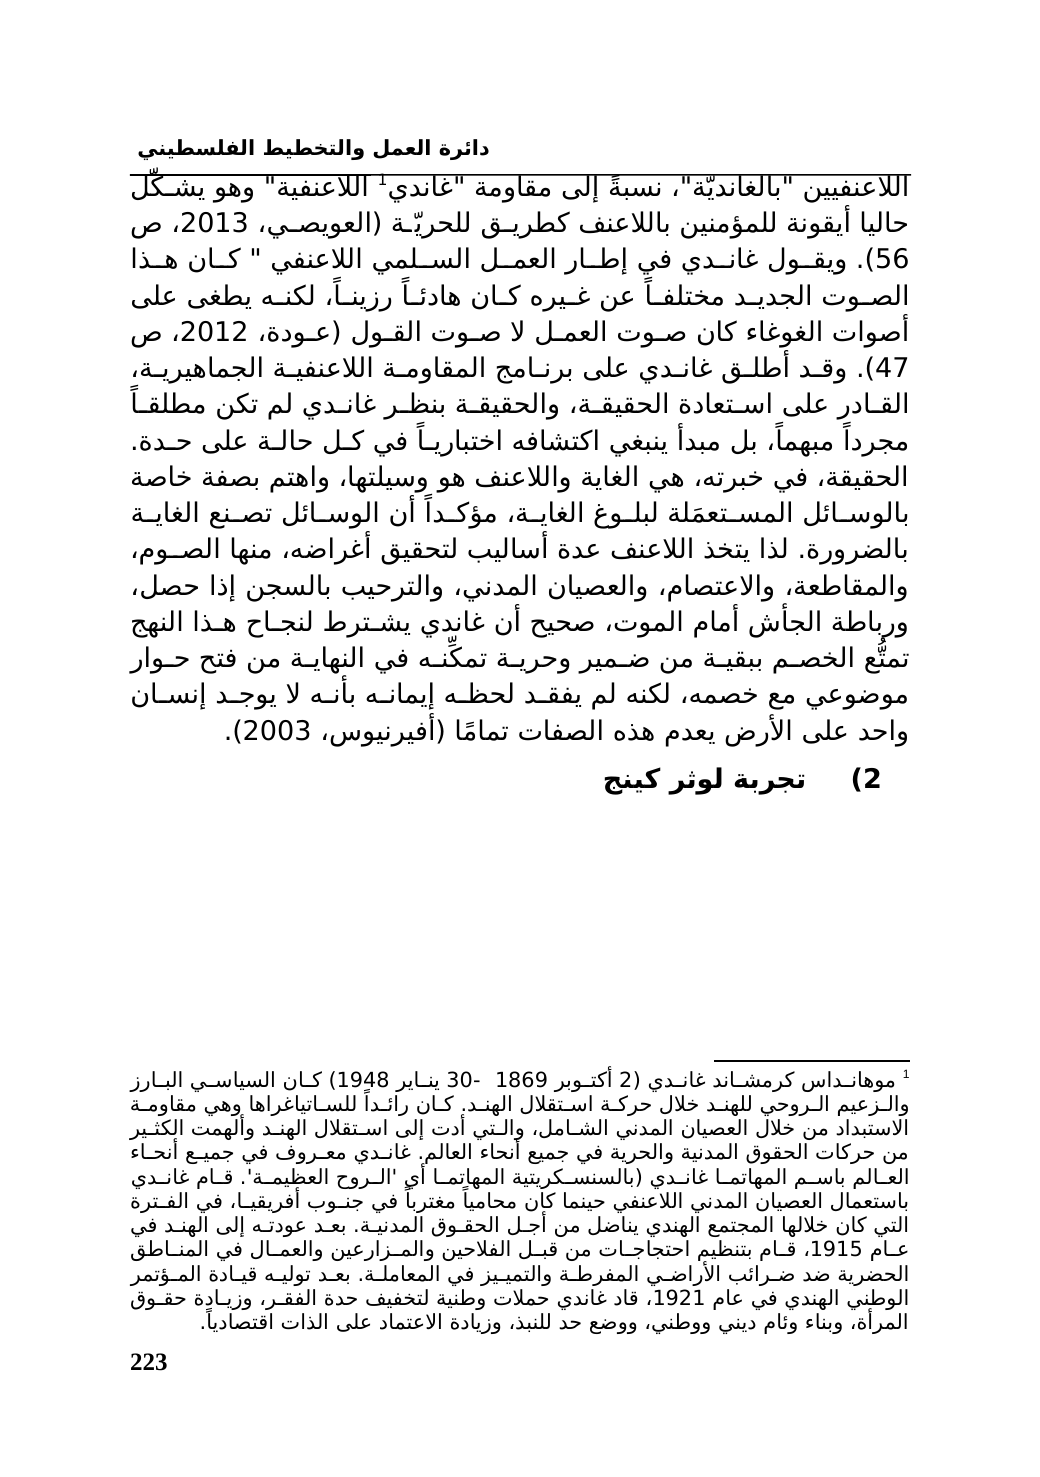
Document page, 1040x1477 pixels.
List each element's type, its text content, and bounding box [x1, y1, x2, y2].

list تجربة لوثر كينج [130, 764, 909, 795]
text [130, 171, 909, 747]
